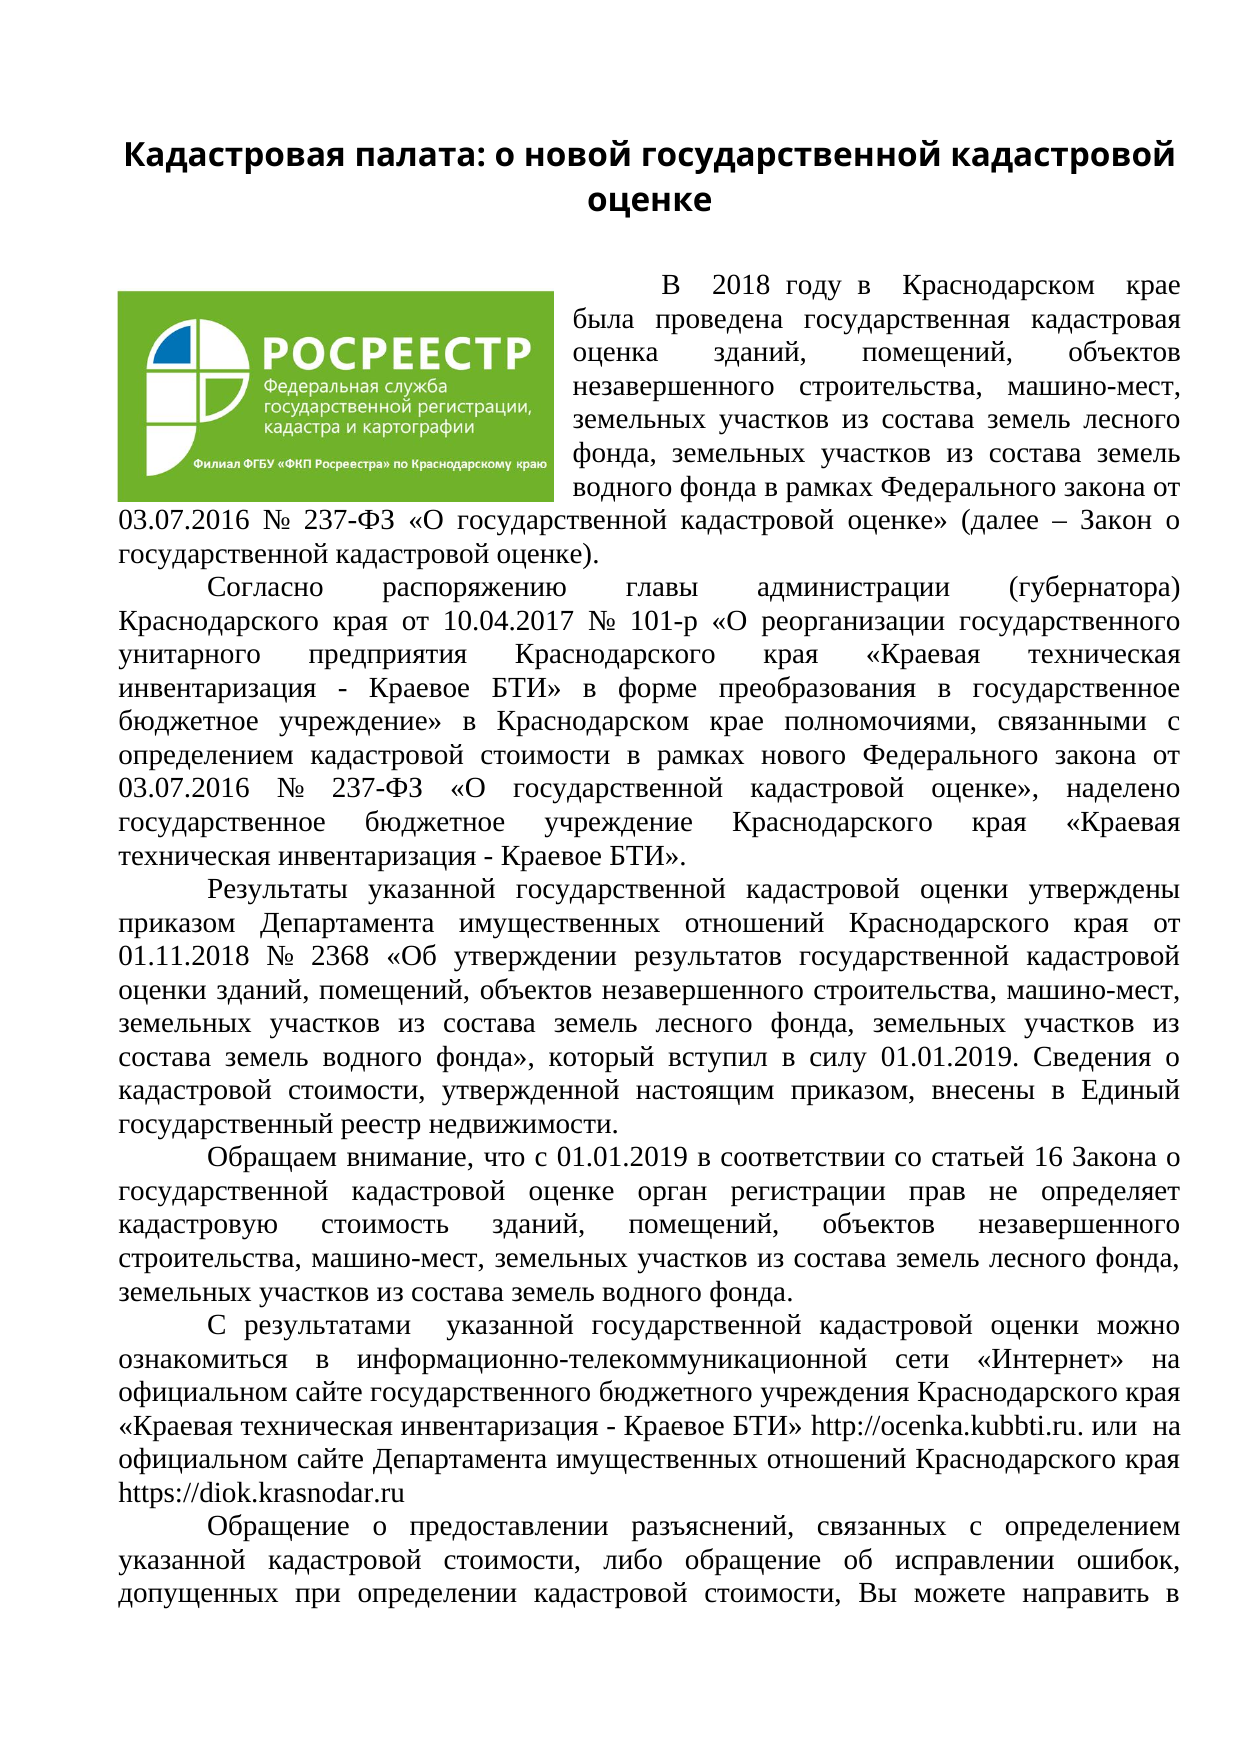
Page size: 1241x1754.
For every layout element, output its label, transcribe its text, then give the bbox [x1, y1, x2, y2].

text С результатами указанной государственной кадастровой оценки можно ознакомиться в информационно-телекоммуникационной сети «Интернет» на официальном сайте государственного бюджетного учреждения Краснодарского края «Краевая техническая инвентаризация - Краевое БТИ» http://ocenka.kubbti.ru. или на официальном сайте Департамента имущественных отношений Краснодарского края https://diok.krasnodar.ru [118, 1307, 1181, 1508]
text Обращаем внимание, что с 01.01.2019 в соответствии со статьей 16 Закона о государственной кадастровой оценке орган регистрации прав не определяет кадастровую стоимость зданий, помещений, объектов незавершенного строительства, машино-мест, земельных участков из состава земель лесного фонда, земельных участков из состава земель водного фонда. [118, 1139, 1181, 1307]
text Кадастровая палата: о новой государственной кадастровой оценке [118, 131, 1181, 221]
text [118, 1508, 1181, 1609]
picture [116, 288, 556, 506]
text Согласно распоряжению главы администрации (губернатора) Краснодарского края от 10.04.2017 № 101-р «О реорганизации государственного унитарного предприятия Краснодарского края «Краевая техническая инвентаризация - Краевое БТИ» в форме преобразования в государственное бюджетное учреждение» в Краснодарском крае полномочиями, связанными с определением кадастровой стоимости в рамках нового Федерального закона от 03.07.2016 № 237-ФЗ «О государственной кадастровой оценке», наделено государственное бюджетное учреждение Краснодарского края «Краевая техническая инвентаризация - Краевое БТИ». [118, 569, 1181, 871]
text Результаты указанной государственной кадастровой оценки утверждены приказом Департамента имущественных отношений Краснодарского края от 01.11.2018 № 2368 «Об утверждении результатов государственной кадастровой оценки зданий, помещений, объектов незавершенного строительства, машино-мест, земельных участков из состава земель лесного фонда, земельных участков из состава земель водного фонда», который вступил в силу 01.01.2019. Сведения о кадастровой стоимости, утвержденной настоящим приказом, внесены в Единый государственный реестр недвижимости. [118, 871, 1181, 1139]
